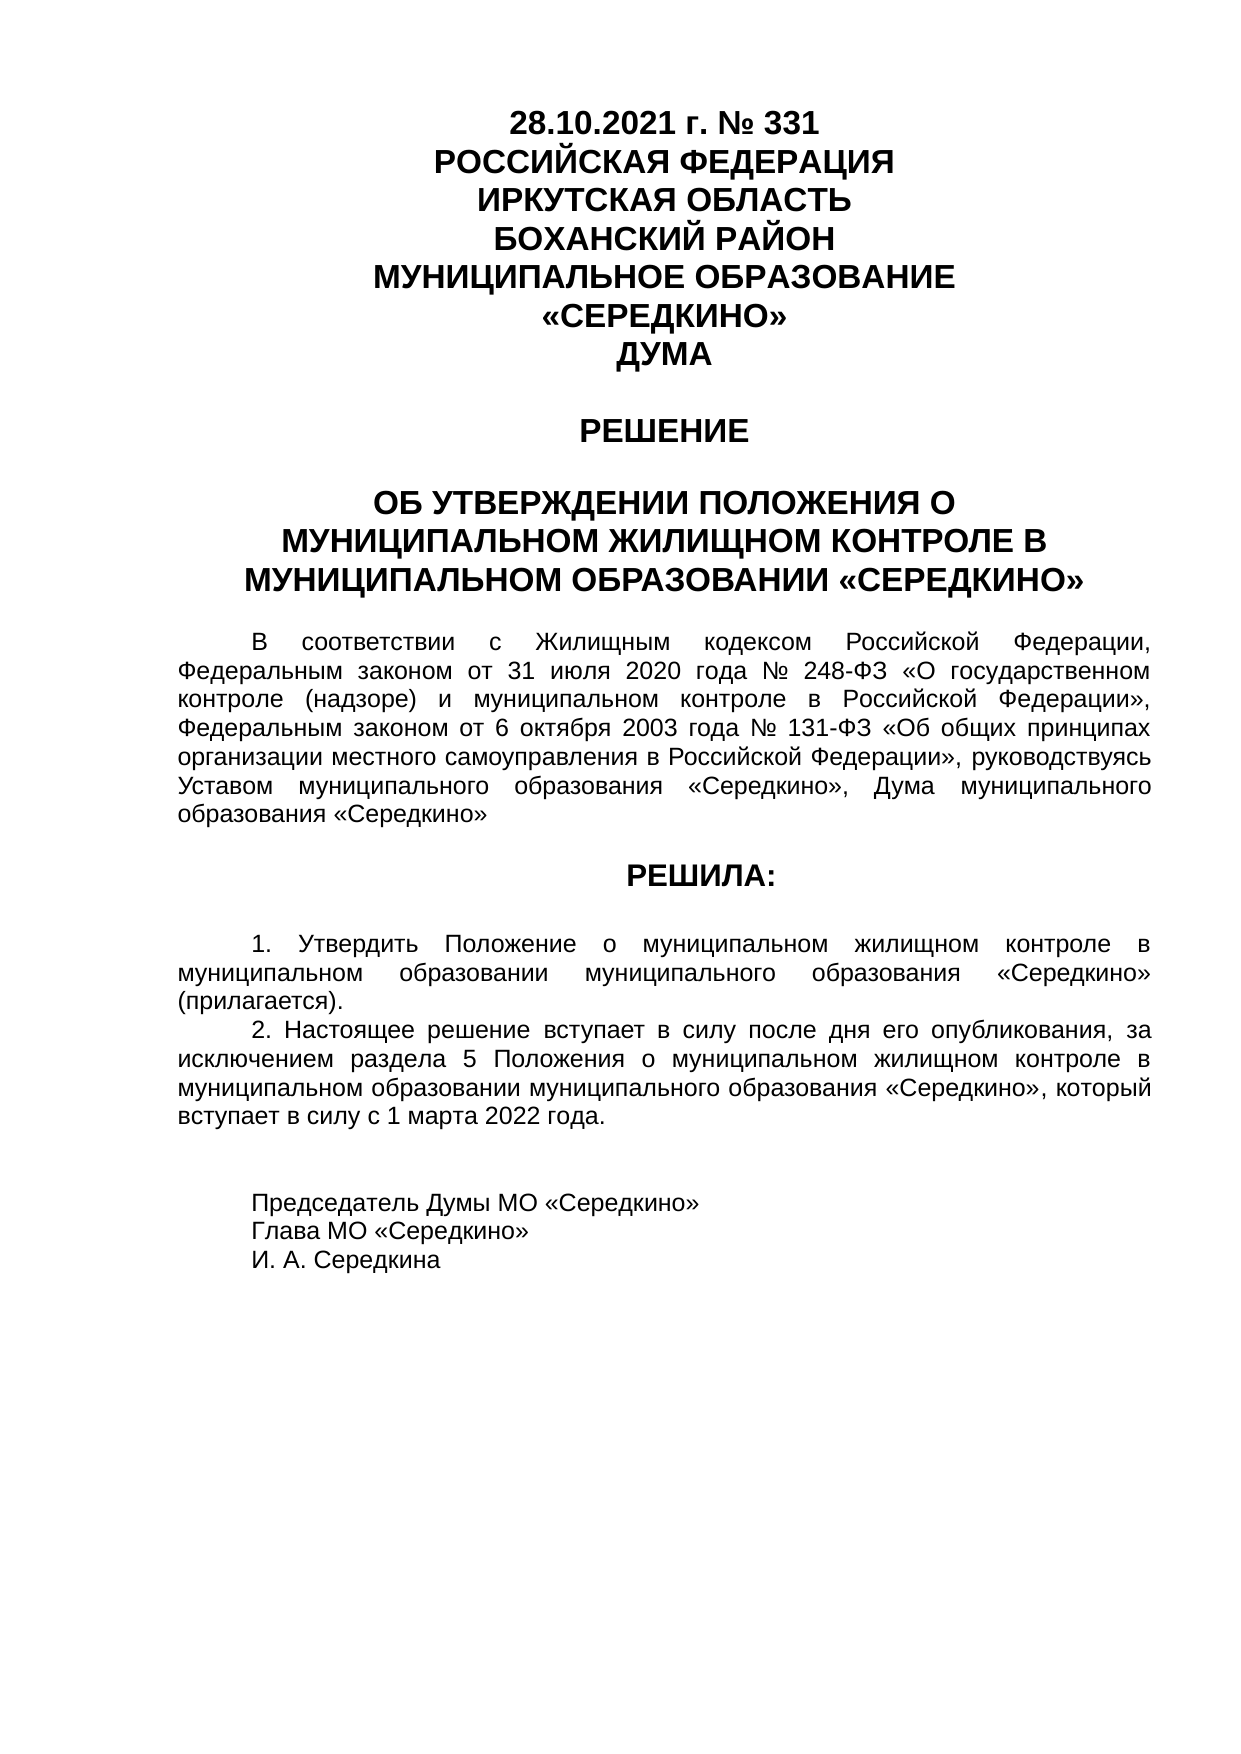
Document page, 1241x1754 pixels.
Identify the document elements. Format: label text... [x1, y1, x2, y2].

text МУНИЦИПАЛЬНОМ ЖИЛИЩНОМ КОНТРОЛЕ В МУНИЦИПАЛЬНОМ ОБРАЗОВАНИИ «СЕРЕДКИНО» [177, 521, 1152, 598]
text 2. Настоящее решение вступает в силу после дня его опубликования, за исключением раздела 5 Положения о муниципальном жилищном контроле в муниципальном образовании муниципального образования «Середкино», который вступает в силу с 1 марта 2022 года. [177, 1015, 1152, 1130]
text ОБ УТВЕРЖДЕНИИ ПОЛОЖЕНИЯ О [177, 483, 1152, 521]
text МУНИЦИПАЛЬНОЕ ОБРАЗОВАНИЕ [177, 257, 1152, 296]
text 1. Утвердить Положение о муниципальном жилищном контроле в муниципальном образовании муниципального образования «Середкино» (прилагается). [177, 929, 1152, 1015]
text БОХАНСКИЙ РАЙОН [177, 219, 1152, 257]
text В соответствии с Жилищным кодексом Российской Федерации, Федеральным законом от 31 июля 2020 года № 248-ФЗ «О государственном контроле (надзоре) и муниципальном контроле в Российской Федерации», Федеральным законом от 6 октября 2003 года № 131-ФЗ «Об общих принципах организации местного самоуправления в Российской Федерации», руководствуясь Уставом муниципального образования «Середкино», Дума муниципального образования «Середкино» [177, 627, 1152, 828]
text Председатель Думы МО «Середкино» [177, 1188, 1152, 1216]
text ИРКУТСКАЯ ОБЛАСТЬ [177, 180, 1152, 219]
text И. А. Середкина [177, 1245, 1152, 1274]
text РОССИЙСКАЯ ФЕДЕРАЦИЯ [177, 142, 1152, 180]
text «СЕРЕДКИНО» [177, 296, 1152, 334]
text ДУМА [177, 334, 1152, 372]
text 28.10.2021 г. № 331 [177, 103, 1152, 142]
text РЕШЕНИЕ [177, 411, 1152, 449]
text Глава МО «Середкино» [177, 1216, 1152, 1245]
text РЕШИЛА: [177, 857, 1152, 893]
